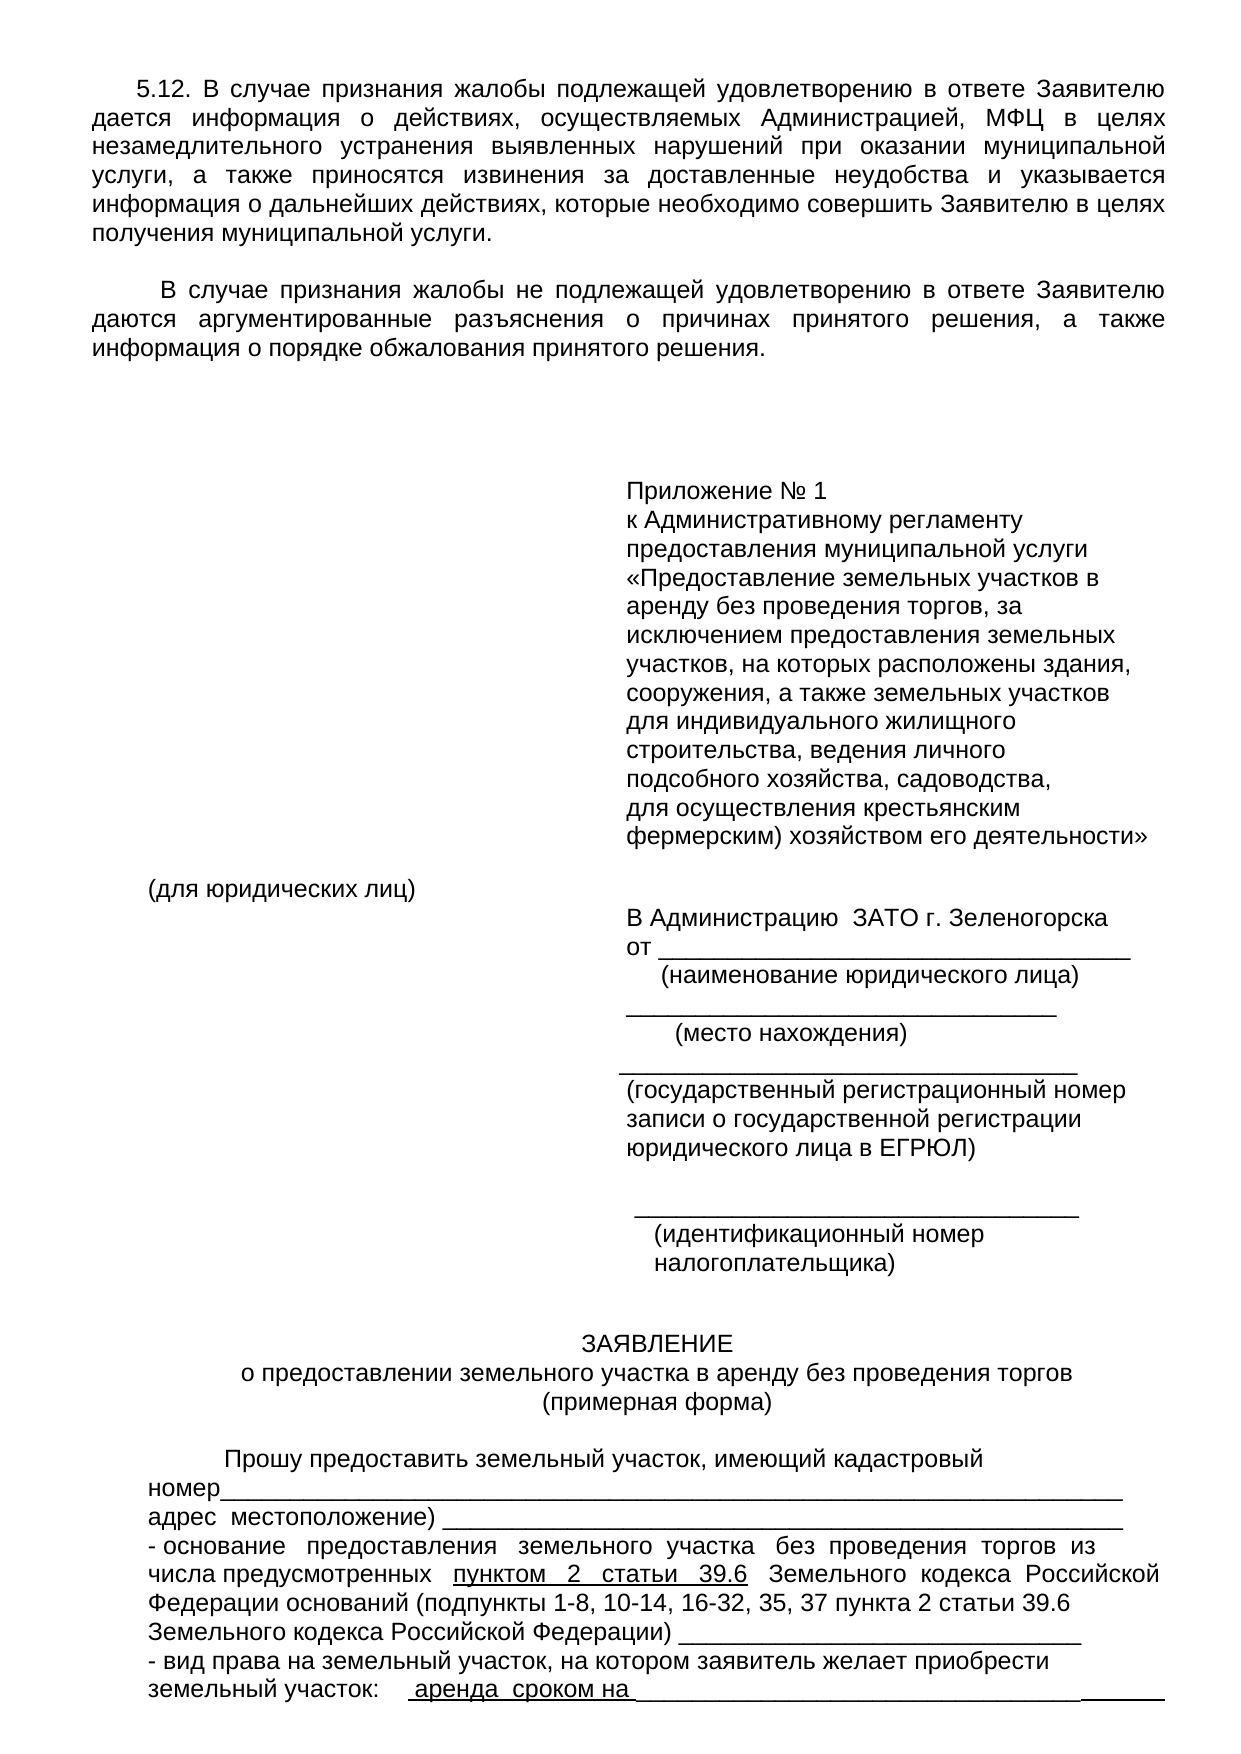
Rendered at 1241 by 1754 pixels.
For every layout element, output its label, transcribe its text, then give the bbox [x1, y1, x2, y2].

text о предоставлении земельного участка в аренду без проведения торгов [148, 1358, 1167, 1387]
text (идентификационный номер . налогоплательщика) [148, 1219, 1167, 1277]
text (примерная форма) [148, 1387, 1167, 1416]
text записи о государственной регистрации [148, 1104, 1167, 1133]
text от __________________________________ [148, 932, 1167, 960]
text В случае признания жалобы не подлежащей удовлетворению в ответе Заявителю даются аргументированные разъяснения о причинах принятого решения, а также информация о порядке обжалования принятого решения. [92, 275, 1167, 361]
text - основание предоставления земельного участка без проведения торгов из числа предусмотренных пунктом 2 статьи 39.6 Земельного кодекса Российской Федерации оснований (подпункты 1-8, 10-14, 16-32, 35, 37 пункта 2 статьи 39.6 Земельного кодекса Российской Федерации) _____________________________ [148, 1531, 1167, 1646]
text юридического лица в ЕГРЮЛ) [148, 1133, 1167, 1162]
text Приложение № 1 [148, 476, 1167, 505]
text - вид права на земельный участок, на котором заявитель желает приобрести земельный участок: аренда сроком на ________________________________ [148, 1646, 1167, 1703]
text к Административному регламенту . предоставления муниципальной услуги [148, 505, 1167, 563]
text фермерским) хозяйством его деятельности» [148, 821, 1167, 850]
text (наименование юридического лица) .. _______________________________ [148, 960, 1167, 1018]
text Прошу предоставить земельный участок, имеющий кадастровый номер_________________________________________________________________ [148, 1444, 1167, 1502]
text (место нахождения) .. .. .. _________________________________ [148, 1018, 1167, 1075]
text 5.12. В случае признания жалобы подлежащей удовлетворению в ответе Заявителю дается информация о действиях, осуществляемых Администрацией, МФЦ в целях незамедлительного устранения выявленных нарушений при оказании муниципальной услуги, а также приносятся извинения за доставленные неудобства и указывается информация о дальнейших действиях, которые необходимо совершить Заявителю в целях получения муниципальной услуги. [92, 74, 1167, 246]
text (государственный регистрационный номер [148, 1075, 1167, 1104]
text (для юридических лиц) [148, 874, 1167, 903]
text …. . …. ……. ________________________________ [148, 1162, 1167, 1219]
text ЗАЯВЛЕНИЕ [148, 1329, 1167, 1358]
text В Администрацию ЗАТО г. Зеленогорска [148, 903, 1167, 932]
text сооружения, а также земельных участков . . для индивидуального жилищного . . строительства, ведения личного . . . подсобного хозяйства, садоводства, . . . для осуществления крестьянским [148, 678, 1167, 821]
text адрес местоположение) _________________________________________________ [148, 1502, 1167, 1531]
text «Предоставление земельных участков в . аренду без проведения торгов, за . . исключением предоставления земельных . участков, на которых расположены здания, . [148, 563, 1167, 678]
